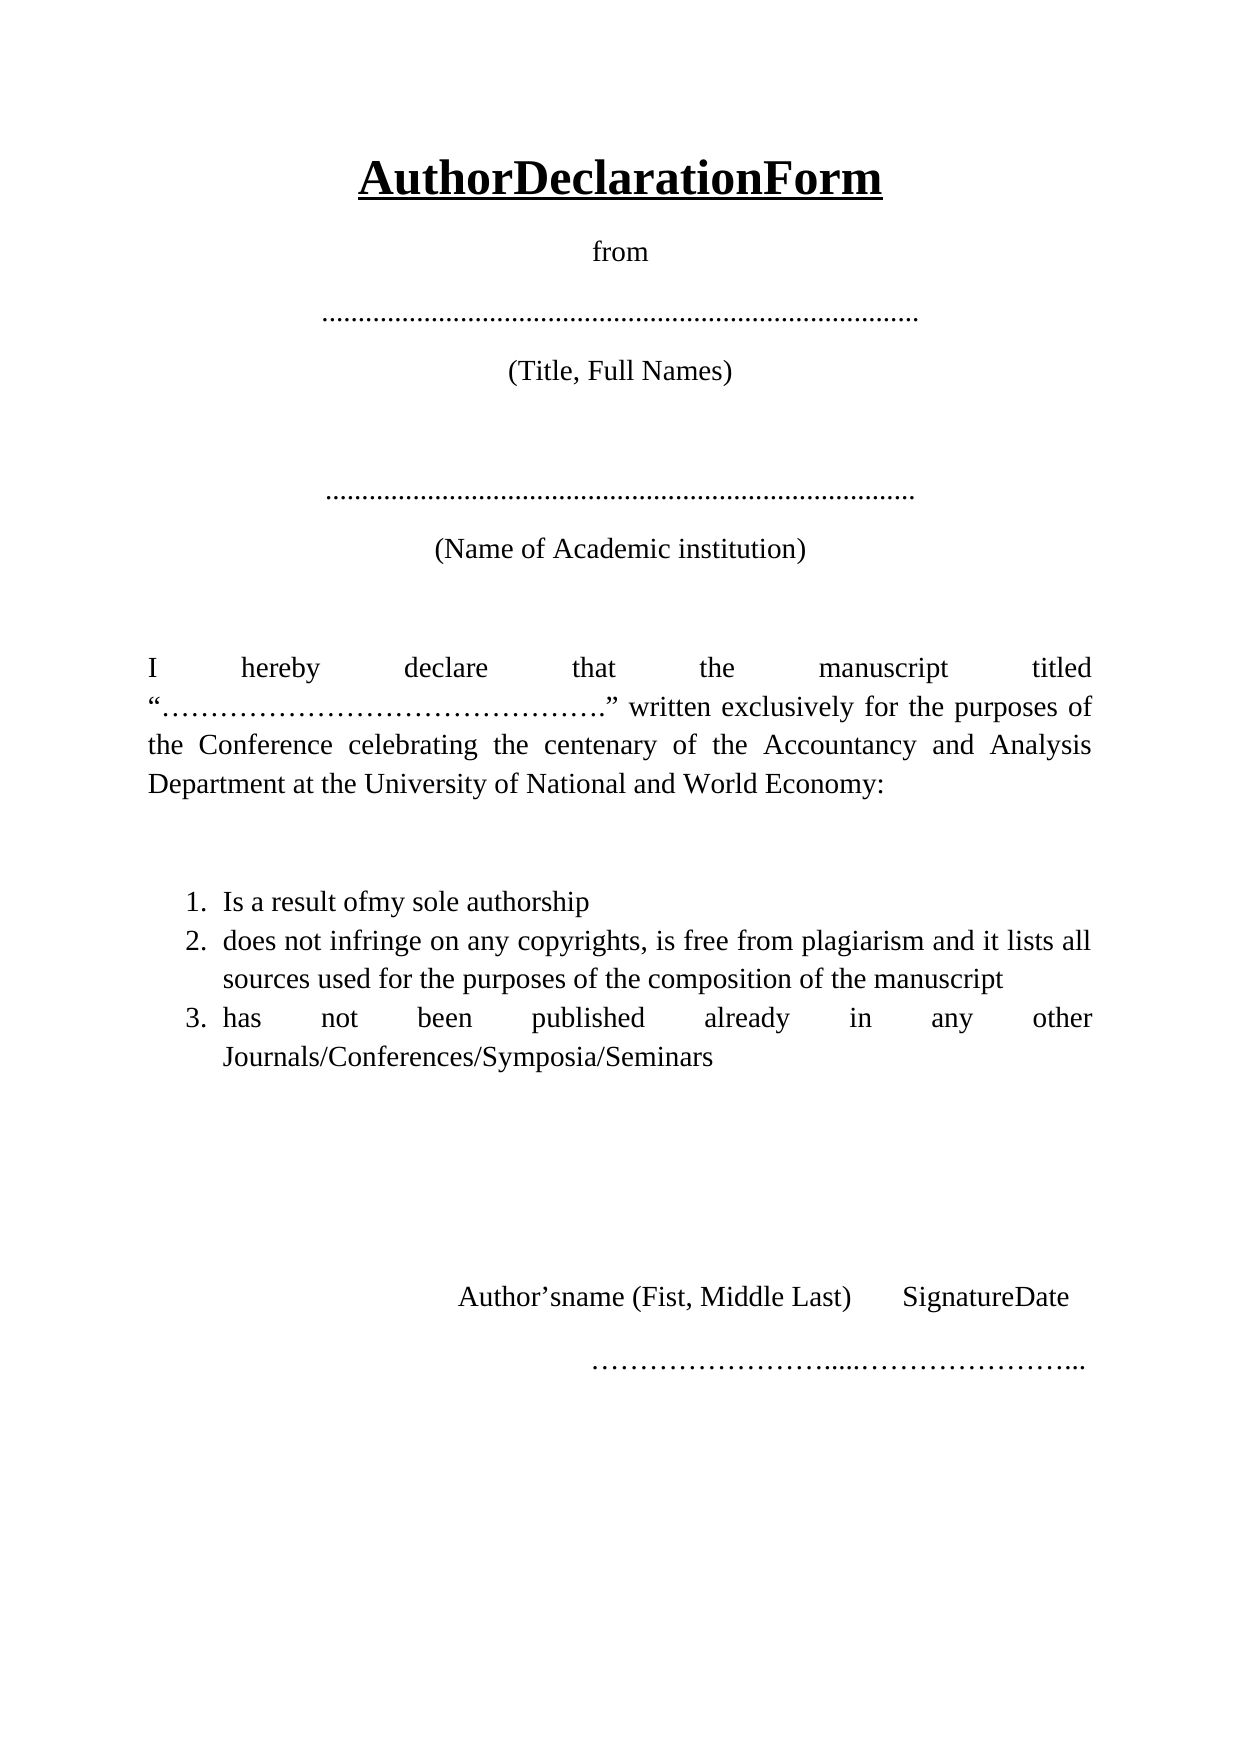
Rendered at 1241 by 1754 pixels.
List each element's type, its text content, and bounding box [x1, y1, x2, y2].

text .................................................................................. [148, 294, 1093, 327]
text …………………….....…………………... [516, 1342, 1093, 1376]
text (Name of Academic institution) [148, 531, 1093, 565]
list does not infringe on any copyrights, is free from plagiarism and it lists all sources used for the purposes of the composition of the manuscript [185, 923, 1093, 995]
text I hereby declare that the manuscript titled “……………………………………….” written exclusively for the purposes of the Conference celebrating the centenary of the Accountancy and Analysis Department at the University of National and World Economy: [148, 650, 1093, 799]
text ................................................................................. [148, 472, 1093, 506]
text AuthorDeclarationForm [148, 148, 1093, 205]
text (Title, Full Names) [148, 353, 1093, 387]
text from [148, 234, 1093, 268]
list Is a result ofmy sole authorship [185, 884, 1093, 918]
text Author’sname (Fist, Middle Last) SignatureDate [384, 1279, 1093, 1312]
list has not been published already in any other Journals/Conferences/Symposia/Seminars [185, 1000, 1093, 1072]
